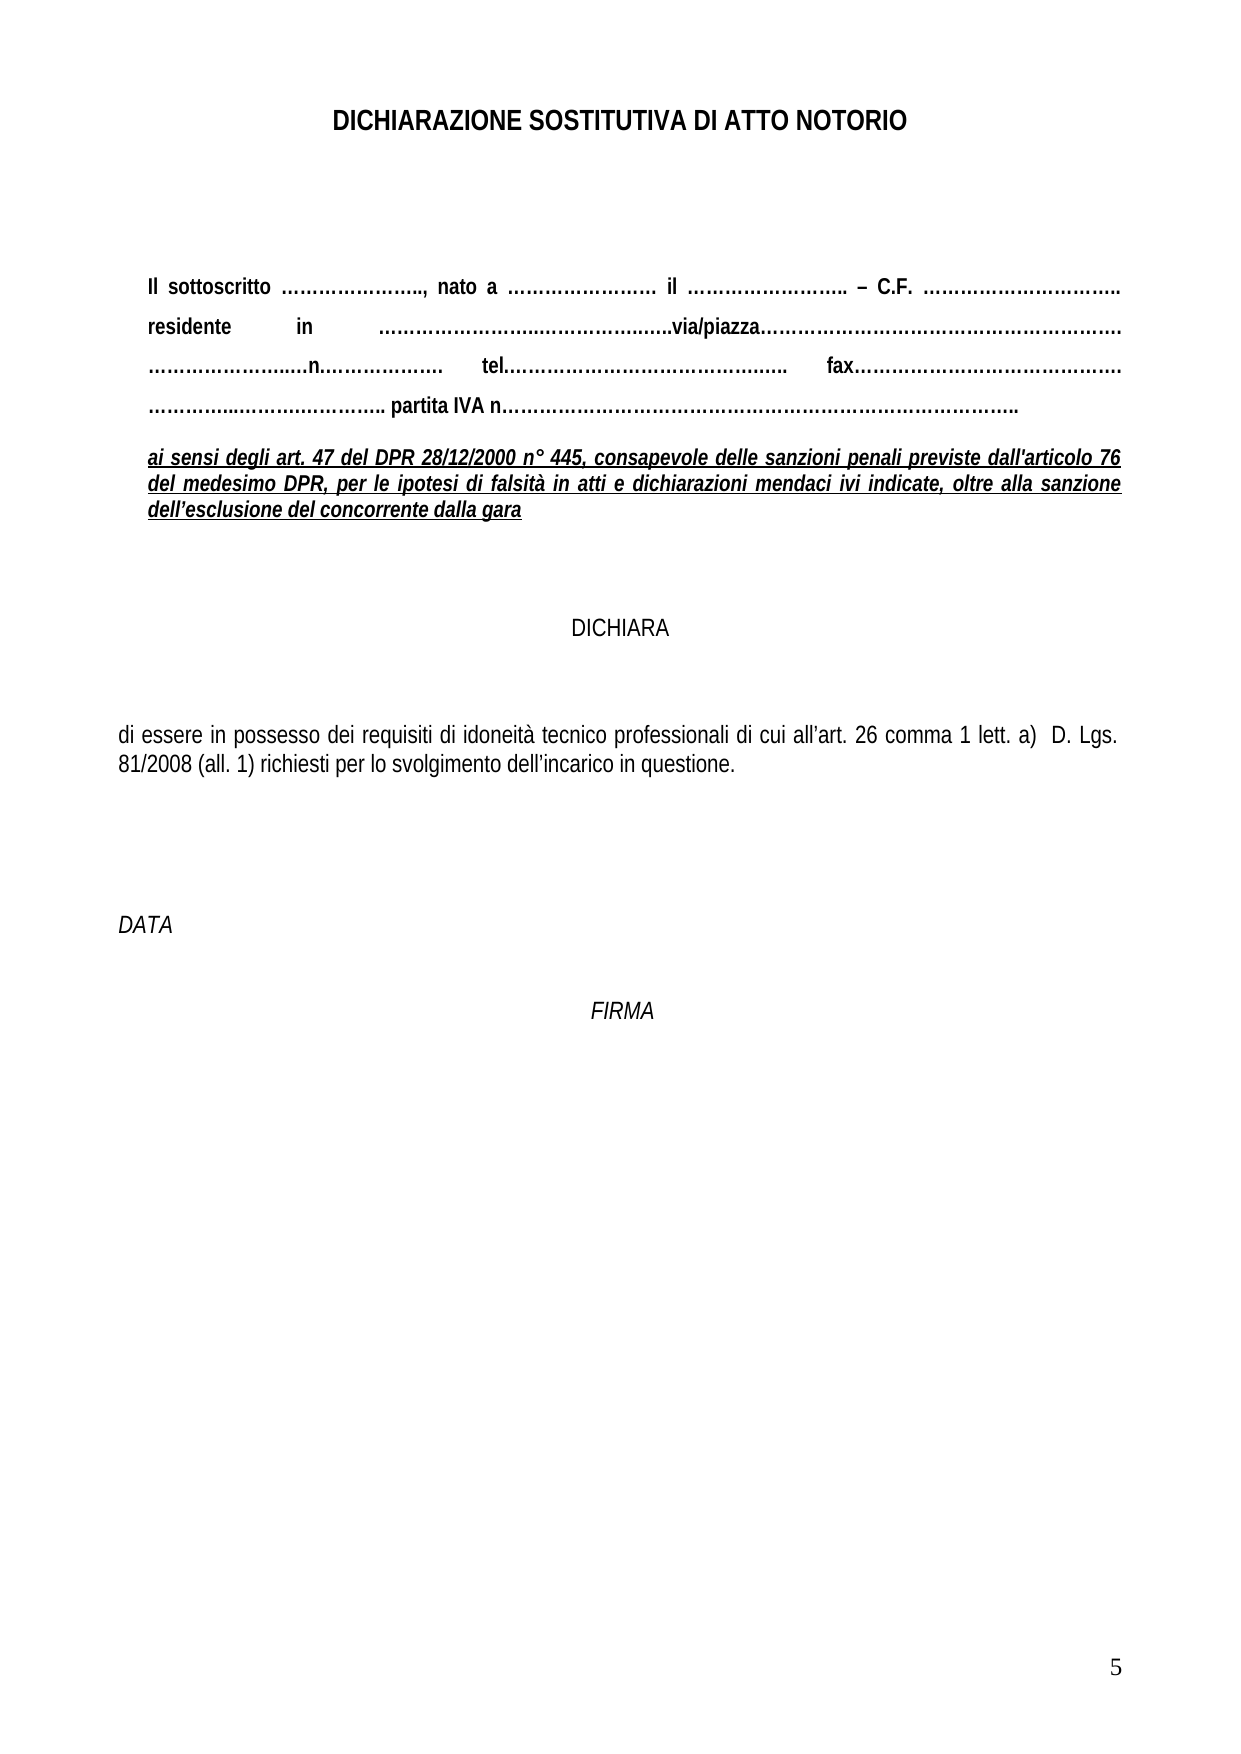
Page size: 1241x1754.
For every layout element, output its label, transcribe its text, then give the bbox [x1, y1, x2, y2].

text di essere in possesso dei requisiti di idoneità tecnico professionali di cui all’art. 26 comma 1 lett. a) D. Lgs. 81/2008 (all. 1) richiesti per lo svolgimento dell’incarico in questione. [118, 720, 1122, 777]
text FIRMA [118, 996, 1122, 1024]
text DATA [118, 910, 1122, 938]
text Il sottoscritto ………………….., nato a …………………… il …………………….. – C.F. ………………………….. residente in ……………………..……………..…..via/piazza………………………………………………….…………………..…n.………………. tel.………………………………….….. fax…………………………………….…………...……….………….. partita IVA n……………………………………………………………………….. [148, 273, 1122, 418]
text DICHIARA [118, 613, 1122, 642]
text ai sensi degli art. 47 del DPR 28/12/2000 n° 445, consapevole delle sanzioni penali previste dall'articolo 76 del medesimo DPR, per le ipotesi di falsità in atti e dichiarazioni mendaci ivi indicate, oltre alla sanzione dell’esclusione del concorrente dalla gara [148, 494, 1122, 523]
text ai sensi degli art. 47 del DPR 28/12/2000 n° 445, consapevole delle sanzioni penali previste dall'articolo 76 del medesimo DPR, per le ipotesi di falsità in atti e dichiarazioni mendaci ivi indicate, oltre alla sanzione dell’esclusione del concorrente dalla gara [148, 444, 1122, 493]
text DICHIARAZIONE SOSTITUTIVA DI ATTO NOTORIO [118, 103, 1122, 137]
